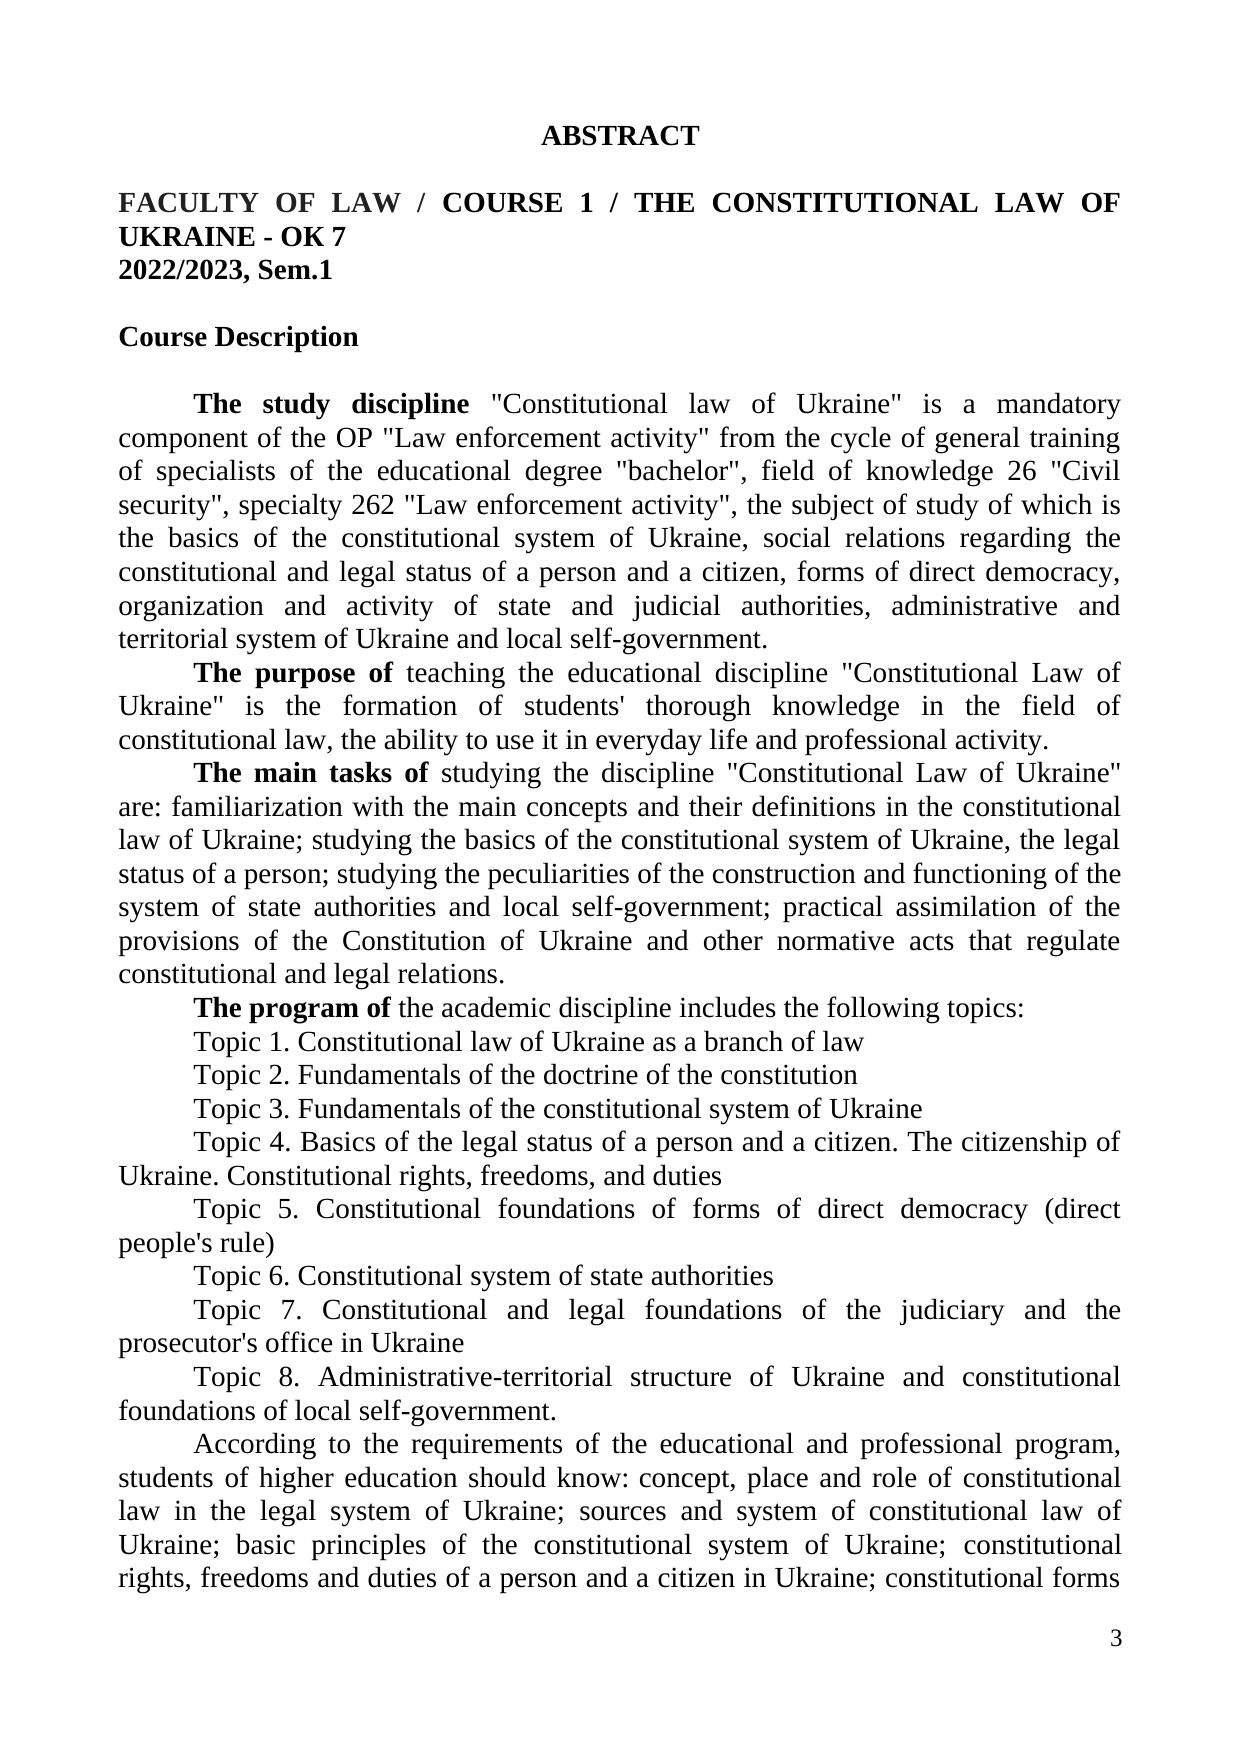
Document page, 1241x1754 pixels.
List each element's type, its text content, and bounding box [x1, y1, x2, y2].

text Topic 1. Constitutional law of Ukraine as a branch of law [118, 1024, 1122, 1057]
text Topic 4. Basics of the legal status of a person and a citizen. The citizenship of Ukraine. Constitutional rights, freedoms, and duties [118, 1124, 1122, 1191]
text Topic 3. Fundamentals of the constitutional system of Ukraine [118, 1091, 1122, 1124]
text Topic 7. Constitutional and legal foundations of the judiciary and the prosecutor's office in Ukraine [118, 1292, 1122, 1359]
text The program of the academic discipline includes the following topics: [118, 990, 1122, 1024]
text Topic 6. Constitutional system of state authorities [118, 1258, 1122, 1292]
text The purpose of teaching the educational discipline "Constitutional Law of Ukraine" is the formation of students' thorough knowledge in the field of constitutional law, the ability to use it in everyday life and professional activity. [118, 655, 1122, 755]
text Topic 2. Fundamentals of the doctrine of the constitution [118, 1057, 1122, 1091]
text ABSTRACT [118, 118, 1122, 152]
text 2022/2023, Sem.1 [118, 252, 1122, 286]
text Topic 5. Constitutional foundations of forms of direct democracy (direct people's rule) [118, 1191, 1122, 1258]
text Topic 8. Administrative-territorial structure of Ukraine and constitutional foundations of local self-government. [118, 1359, 1122, 1426]
text FACULTY OF LAW / COURSE 1 / THE CONSTITUTIONAL LAW OF UKRAINE - ОК 7 [118, 185, 1122, 252]
text Course Description [118, 319, 1122, 353]
text The main tasks of studying the discipline "Constitutional Law of Ukraine" are: familiarization with the main concepts and their definitions in the constitutional law of Ukraine; studying the basics of the constitutional system of Ukraine, the legal status of a person; studying the peculiarities of the construction and functioning of the system of state authorities and local self-government; practical assimilation of the provisions of the Constitution of Ukraine and other normative acts that regulate constitutional and legal relations. [118, 755, 1122, 990]
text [118, 1426, 1122, 1594]
text The study discipline "Constitutional law of Ukraine" is a mandatory component of the OP "Law enforcement activity" from the cycle of general training of specialists of the educational degree "bachelor", field of knowledge 26 "Civil security", specialty 262 "Law enforcement activity", the subject of study of which is the basics of the constitutional system of Ukraine, social relations regarding the constitutional and legal status of a person and a citizen, forms of direct democracy, organization and activity of state and judicial authorities, administrative and territorial system of Ukraine and local self-government. [118, 386, 1122, 655]
